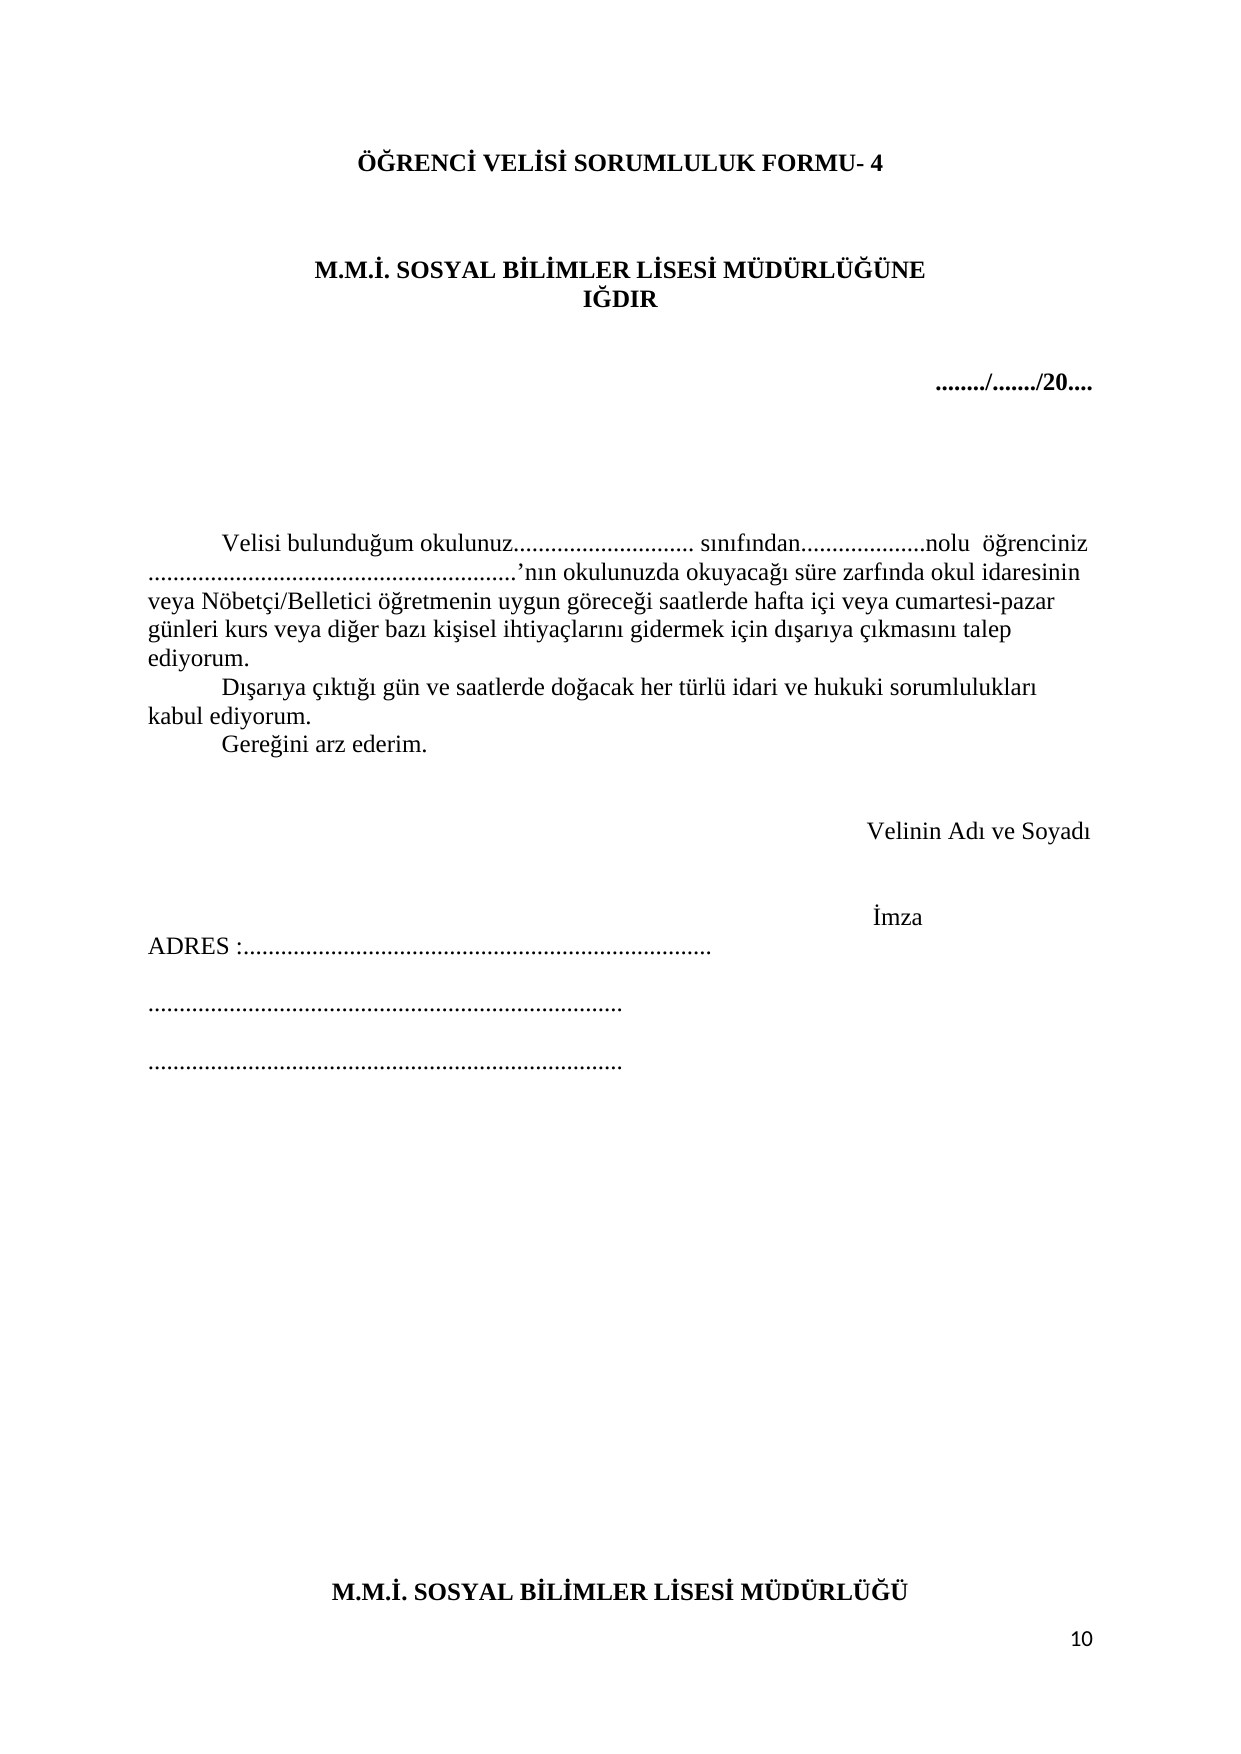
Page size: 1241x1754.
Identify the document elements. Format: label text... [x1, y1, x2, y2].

text M.M.İ. SOSYAL BİLİMLER LİSESİ MÜDÜRLÜĞÜNE [148, 255, 1093, 284]
text ......../......./20.... [148, 367, 1093, 395]
text ............................................................................ [148, 1046, 1093, 1074]
text İmza [148, 902, 1093, 931]
text Velinin Adı ve Soyadı [148, 816, 1093, 844]
text Dışarıya çıktığı gün ve saatlerde doğacak her türlü idari ve hukuki sorumlulukları kabul ediyorum. [148, 672, 1093, 729]
text ADRES :........................................................................... [148, 931, 1093, 959]
subtitle IĞDIR [148, 284, 1093, 313]
text Velisi bulunduğum okulunuz............................. sınıfından....................nolu öğrenciniz [148, 528, 1093, 557]
text ...........................................................’nın okulunuzda okuyacağı süre zarfında okul idaresinin veya Nöbetçi/Belletici öğretmenin uygun göreceği saatlerde hafta içi veya cumartesi-pazar günleri kurs veya diğer bazı kişisel ihtiyaçlarını gidermek için dışarıya çıkmasını talep ediyorum. [148, 557, 1093, 672]
text M.M.İ. SOSYAL BİLİMLER LİSESİ MÜDÜRLÜĞÜ [148, 1577, 1093, 1606]
text ÖĞRENCİ VELİSİ SORUMLULUK FORMU- 4 [148, 148, 1093, 176]
text Gereğini arz ederim. [148, 729, 1093, 758]
text ............................................................................ [148, 988, 1093, 1017]
